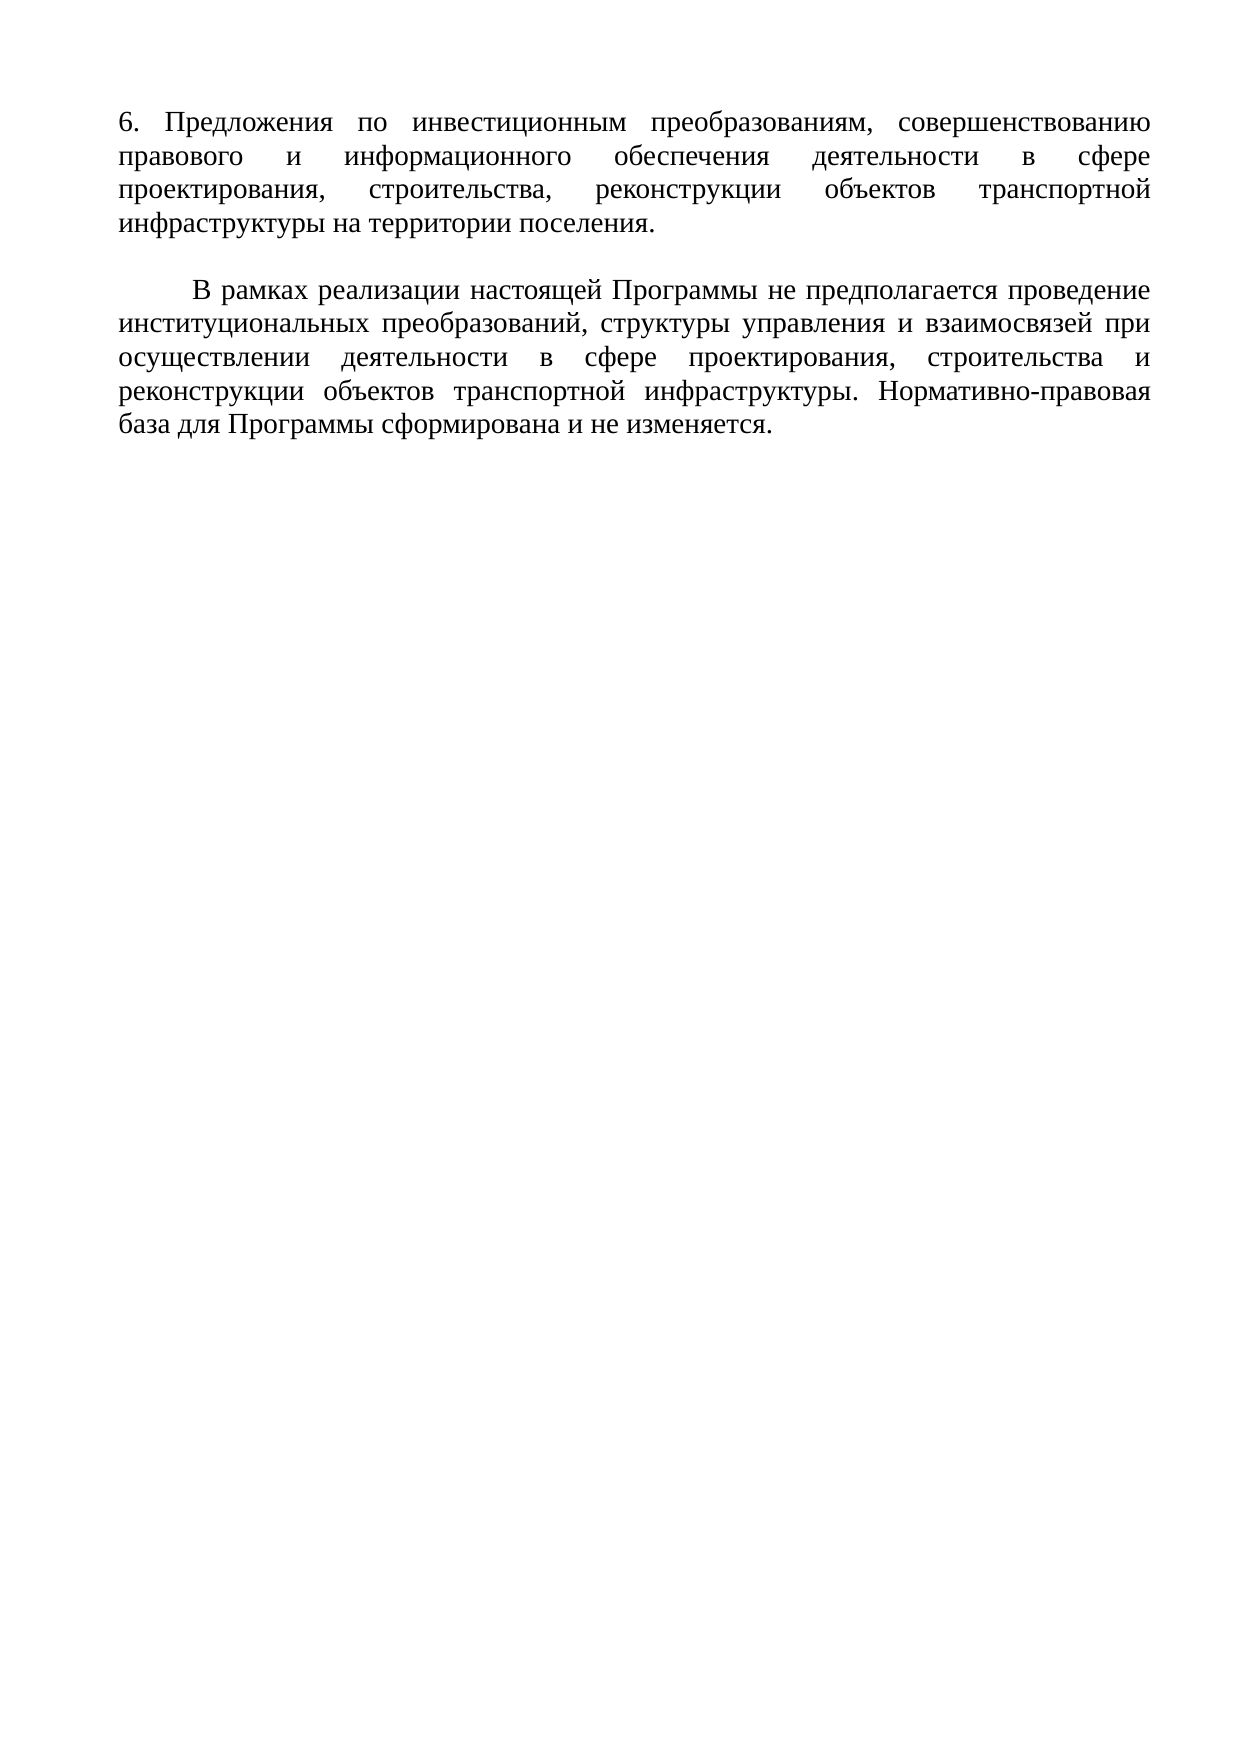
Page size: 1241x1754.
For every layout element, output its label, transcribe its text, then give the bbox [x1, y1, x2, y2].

text В рамках реализации настоящей Программы не предполагается проведение институциональных преобразований, структуры управления и взаимосвязей при осуществлении деятельности в сфере проектирования, строительства и реконструкции объектов транспортной инфраструктуры. Нормативно-правовая база для Программы сформирована и не изменяется. [118, 272, 1152, 440]
text 6. Предложения по инвестиционным преобразованиям, совершенствованию правового и информационного обеспечения деятельности в сфере проектирования, строительства, реконструкции объектов транспортной инфраструктуры на территории поселения. [118, 104, 1152, 238]
